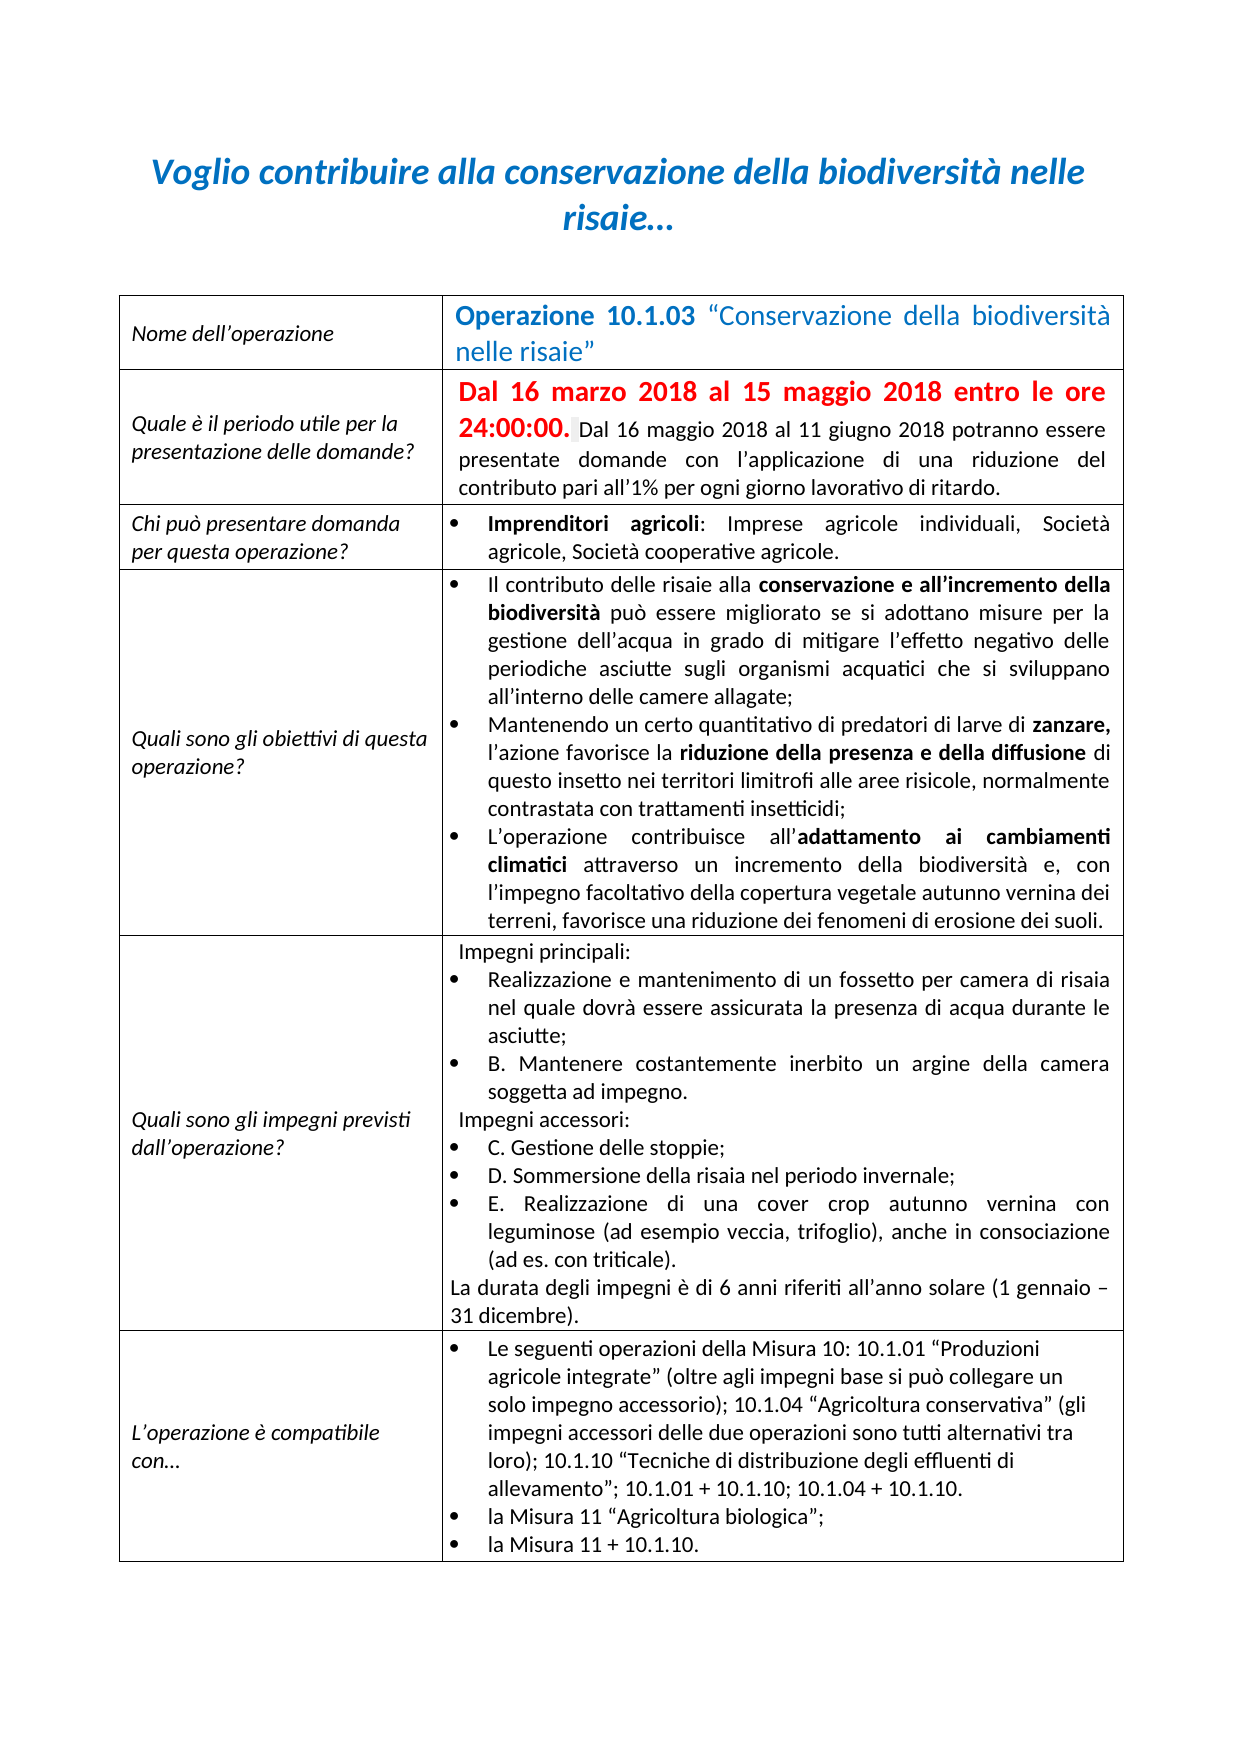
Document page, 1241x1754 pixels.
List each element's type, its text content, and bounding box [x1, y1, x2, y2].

table_cell Chi può presentare domanda per questa operazione? [120, 505, 442, 568]
table_cell Il contributo delle risaie alla conservazione e all’incremento della biodiversità può essere migliorato se si adottano misure per la gestione dell’acqua in grado di mitigare l’effetto negativo delle periodiche asciutte sugli organismi acquatici che si sviluppano all’interno delle camere allagate; Mantenendo un certo quantitativo di predatori di larve di zanzare, l’azione favorisce la riduzione della presenza e della diffusione di questo insetto nei territori limitrofi alle aree risicole, normalmente contrastata con trattamenti insetticidi; L’operazione contribuisce all’adattamento ai cambiamenti climatici attraverso un incremento della biodiversità e, con l’impegno facoltativo della copertura vegetale autunno vernina dei terreni, favorisce una riduzione dei fenomeni di erosione dei suoli. [443, 570, 1123, 935]
text Voglio contribuire alla conservazione della biodiversità nelle risaie… [118, 148, 1122, 239]
table_cell Quale è il periodo utile per la presentazione delle domande? [120, 370, 442, 504]
table_cell Impegni principali: Realizzazione e mantenimento di un fossetto per camera di risaia nel quale dovrà essere assicurata la presenza di acqua durante le asciutte; B. Mantenere costantemente inerbito un argine della camera soggetta ad impegno. Impegni accessori: C. Gestione delle stoppie; D. Sommersione della risaia nel periodo invernale; E. Realizzazione di una cover crop autunno vernina con leguminose (ad esempio veccia, trifoglio), anche in consociazione (ad es. con triticale). La durata degli impegni è di 6 anni riferiti all’anno solare (1 gennaio – 31 dicembre). [443, 936, 1123, 1330]
table_cell Quali sono gli impegni previsti dall’operazione? [120, 936, 442, 1330]
table_header Operazione 10.1.03 “Conservazione della biodiversità nelle risaie” [443, 296, 1123, 369]
table_cell Le seguenti operazioni della Misura 10: 10.1.01 “Produzioni agricole integrate” (oltre agli impegni base si può collegare un solo impegno accessorio); 10.1.04 “Agricoltura conservativa” (gli impegni accessori delle due operazioni sono tutti alternativi tra loro); 10.1.10 “Tecniche di distribuzione degli effluenti di allevamento”; 10.1.01 + 10.1.10; 10.1.04 + 10.1.10. la Misura 11 “Agricoltura biologica”; la Misura 11 + 10.1.10. [443, 1331, 1123, 1561]
table_cell Dal 16 marzo 2018 al 15 maggio 2018 entro le ore 24:00:00. Dal 16 maggio 2018 al 11 giugno 2018 potranno essere presentate domande con l’applicazione di una riduzione del contributo pari all’1% per ogni giorno lavorativo di ritardo. [443, 370, 1123, 504]
table_cell L’operazione è compatibile con… [120, 1331, 442, 1561]
table_cell Imprenditori agricoli: Imprese agricole individuali, Società agricole, Società cooperative agricole. [443, 505, 1123, 568]
table_header Nome dell’operazione [120, 296, 442, 369]
table_cell Quali sono gli obiettivi di questa operazione? [120, 570, 442, 935]
